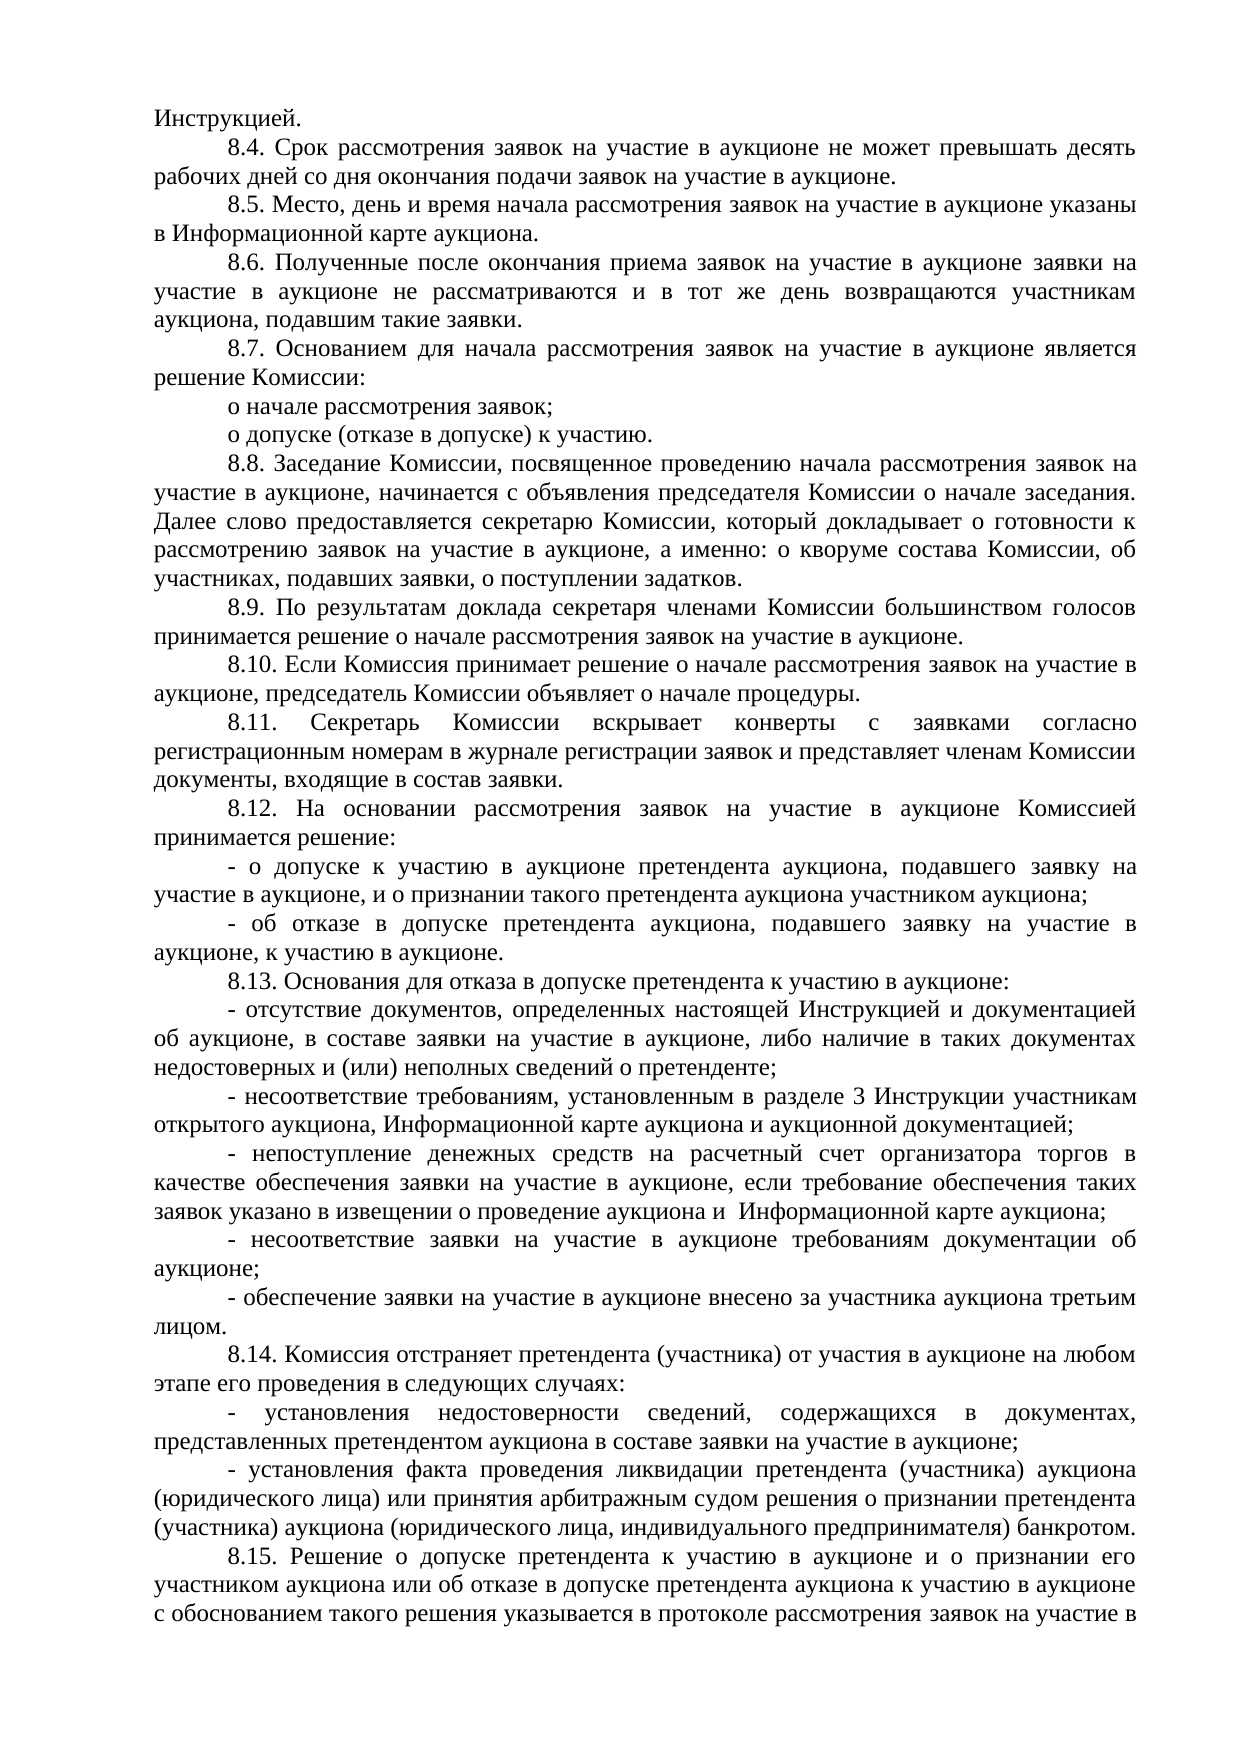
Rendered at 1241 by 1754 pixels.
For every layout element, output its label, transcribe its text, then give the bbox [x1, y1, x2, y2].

text 8.9. По результатам доклада секретаря членами Комиссии большинством голосов принимается решение о начале рассмотрения заявок на участие в аукционе. [153, 592, 1137, 649]
text 8.8. Заседание Комиссии, посвященное проведению начала рассмотрения заявок на участие в аукционе, начинается с объявления председателя Комиссии о начале заседания. Далее слово предоставляется секретарю Комиссии, который докладывает о готовности к рассмотрению заявок на участие в аукционе, а именно: о кворуме состава Комиссии, об участниках, подавших заявки, о поступлении задатков. [153, 448, 1137, 592]
text - установления недостоверности сведений, содержащихся в документах, представленных претендентом аукциона в составе заявки на участие в аукционе; [153, 1397, 1137, 1454]
text 8.4. Срок рассмотрения заявок на участие в аукционе не может превышать десять рабочих дней со дня окончания подачи заявок на участие в аукционе. [153, 132, 1137, 189]
text - о допуске к участию в аукционе претендента аукциона, подавшего заявку на участие в аукционе, и о признании такого претендента аукциона участником аукциона; [153, 851, 1137, 908]
text - отсутствие документов, определенных настоящей Инструкцией и документацией об аукционе, в составе заявки на участие в аукционе, либо наличие в таких документах недостоверных и (или) неполных сведений о претенденте; [153, 994, 1137, 1081]
text о начале рассмотрения заявок; [153, 391, 1137, 419]
text 8.12. На основании рассмотрения заявок на участие в аукционе Комиссией принимается решение: [153, 793, 1137, 851]
text - непоступление денежных средств на расчетный счет организатора торгов в качестве обеспечения заявки на участие в аукционе, если требование обеспечения таких заявок указано в извещении о проведение аукциона и Информационной карте аукциона; [153, 1138, 1137, 1224]
text - об отказе в допуске претендента аукциона, подавшего заявку на участие в аукционе, к участию в аукционе. [153, 908, 1137, 966]
text - установления факта проведения ликвидации претендента (участника) аукциона (юридического лица) или принятия арбитражным судом решения о признании претендента (участника) аукциона (юридического лица, индивидуального предпринимателя) банкротом. [153, 1454, 1137, 1541]
text - несоответствие заявки на участие в аукционе требованиям документации об аукционе; [153, 1224, 1137, 1282]
text 8.7. Основанием для начала рассмотрения заявок на участие в аукционе является решение Комиссии: [153, 333, 1137, 391]
text - обеспечение заявки на участие в аукционе внесено за участника аукциона третьим лицом. [153, 1282, 1137, 1339]
text 8.6. Полученные после окончания приема заявок на участие в аукционе заявки на участие в аукционе не рассматриваются и в тот же день возвращаются участникам аукциона, подавшим такие заявки. [153, 247, 1137, 333]
text 8.13. Основания для отказа в допуске претендента к участию в аукционе: [153, 966, 1137, 994]
text 8.11. Секретарь Комиссии вскрывает конверты с заявками согласно регистрационным номерам в журнале регистрации заявок и представляет членам Комиссии документы, входящие в состав заявки. [153, 707, 1137, 793]
text 8.14. Комиссия отстраняет претендента (участника) от участия в аукционе на любом этапе его проведения в следующих случаях: [153, 1339, 1137, 1397]
text 8.5. Место, день и время начала рассмотрения заявок на участие в аукционе указаны в Информационной карте аукциона. [153, 189, 1137, 247]
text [153, 1541, 1137, 1627]
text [153, 103, 1137, 132]
text 8.10. Если Комиссия принимает решение о начале рассмотрения заявок на участие в аукционе, председатель Комиссии объявляет о начале процедуры. [153, 649, 1137, 707]
text о допуске (отказе в допуске) к участию. [153, 419, 1137, 448]
text - несоответствие требованиям, установленным в разделе 3 Инструкции участникам открытого аукциона, Информационной карте аукциона и аукционной документацией; [153, 1081, 1137, 1138]
